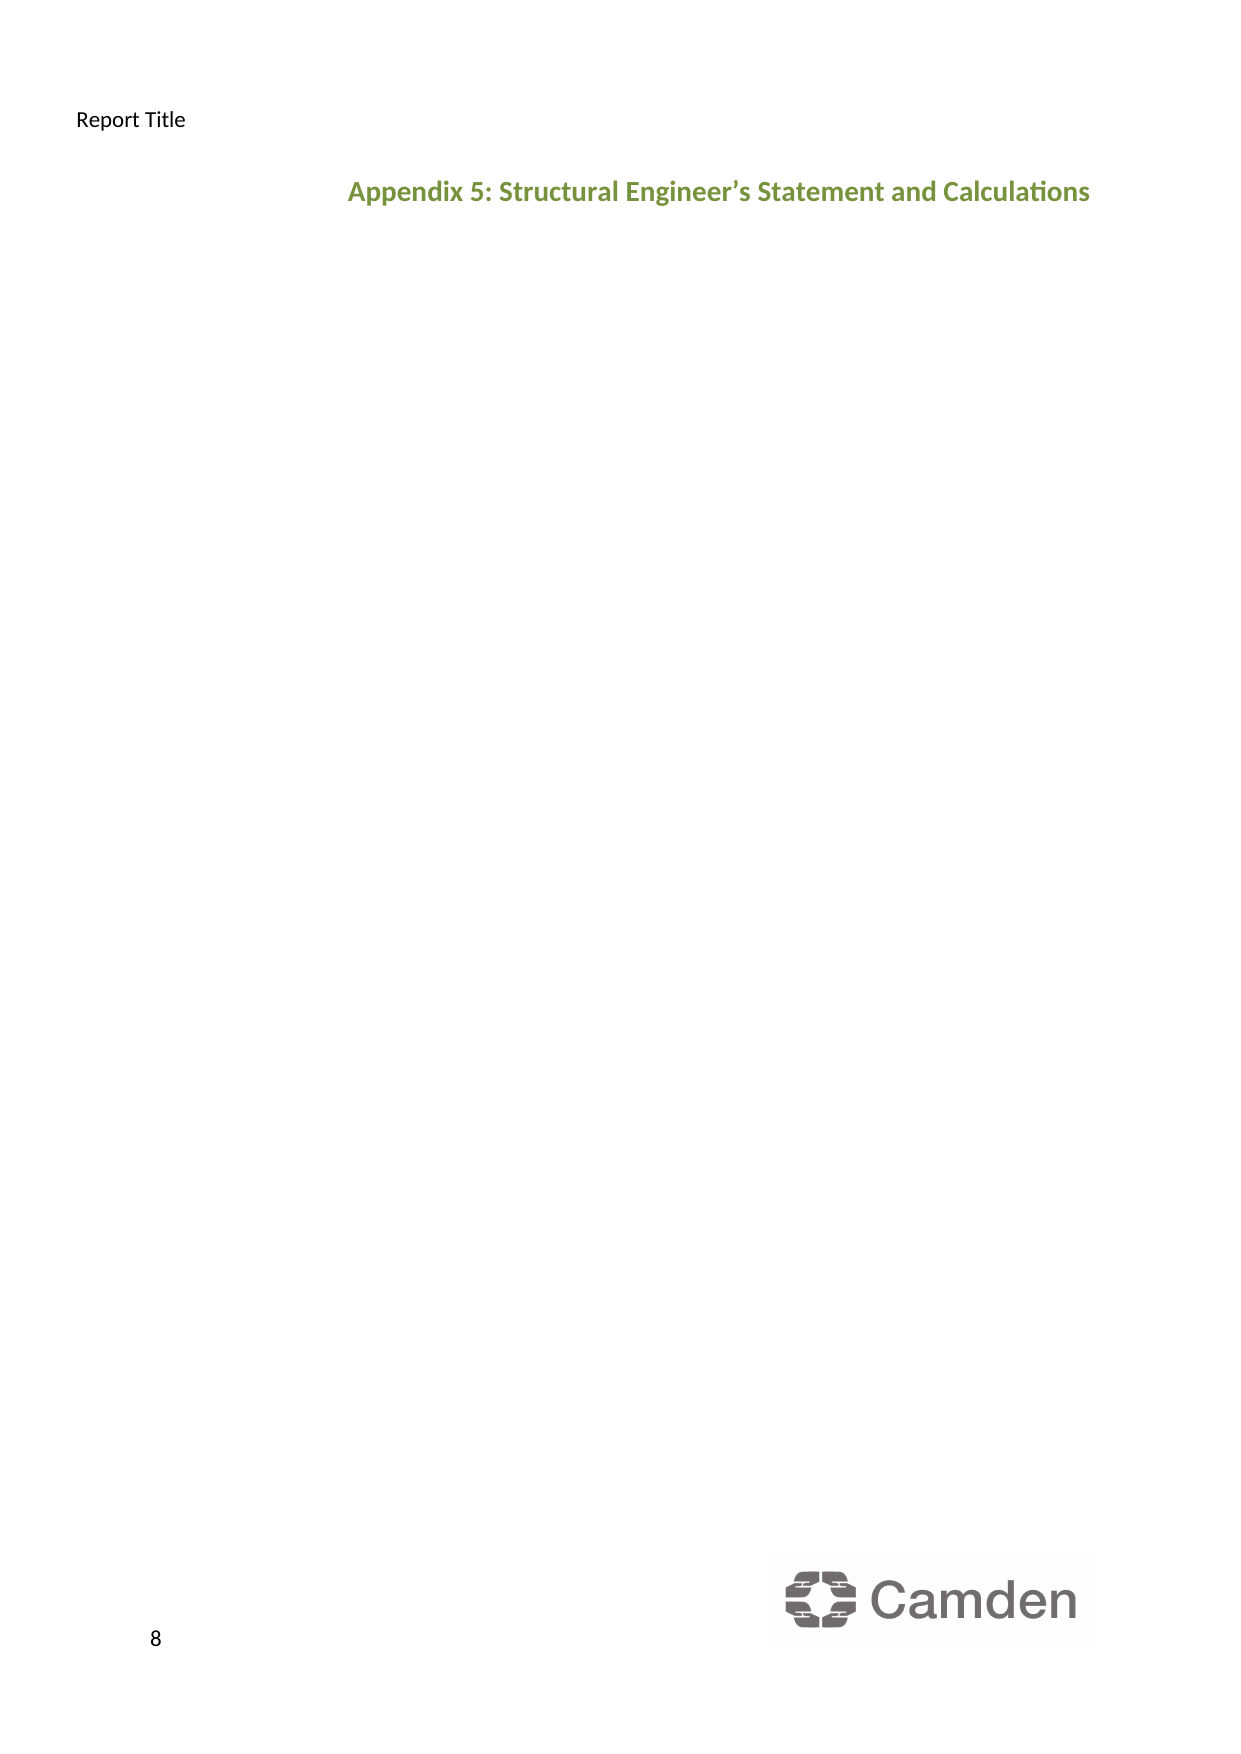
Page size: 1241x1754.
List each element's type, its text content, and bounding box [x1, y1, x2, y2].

subtitle Appendix 5: Structural Engineer’s Statement and Calculations [150, 173, 1090, 209]
picture [770, 1552, 1091, 1647]
